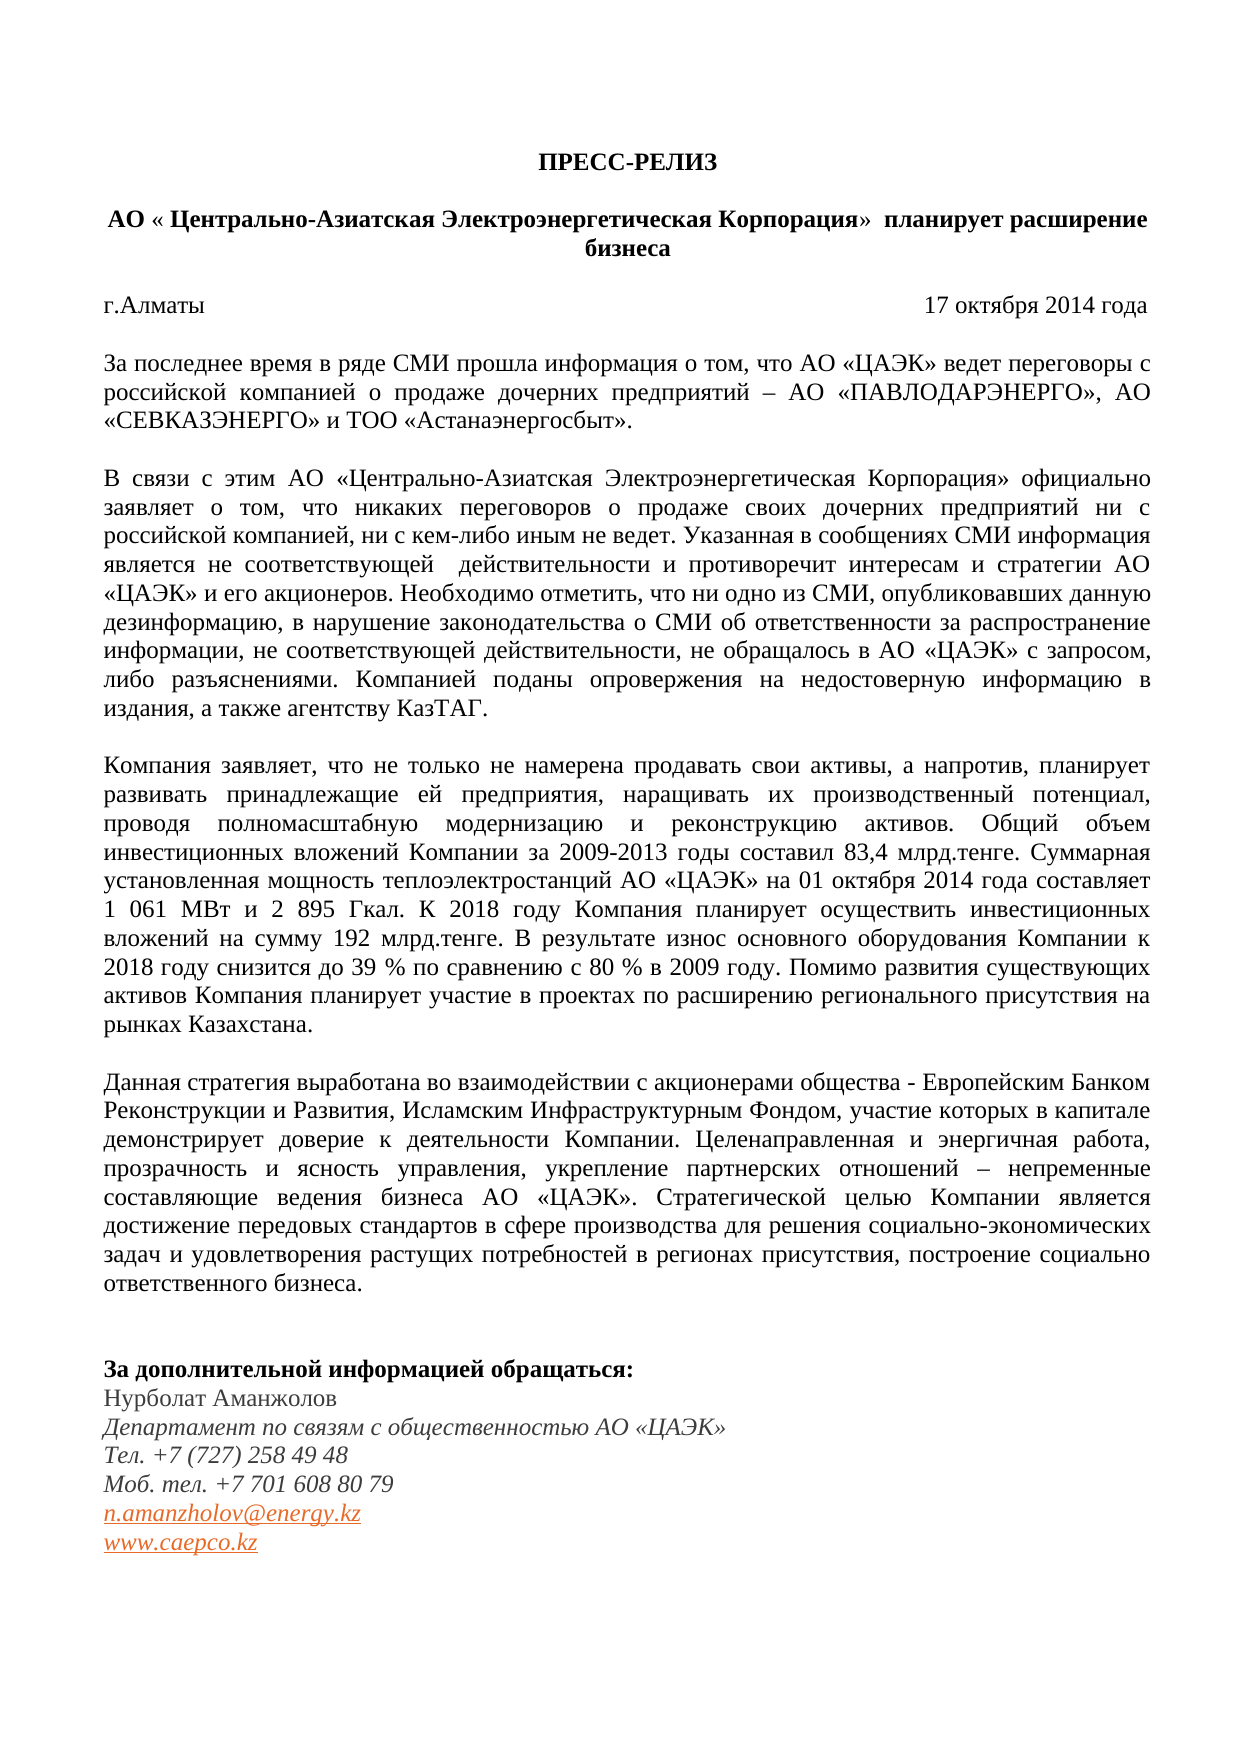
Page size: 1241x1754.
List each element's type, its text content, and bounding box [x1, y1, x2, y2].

text В связи с этим АО «Центрально-Азиатская Электроэнергетическая Корпорация» официально заявляет о том, что никаких переговоров о продаже своих дочерних предприятий ни с российской компанией, ни с кем-либо иным не ведет. Указанная в сообщениях СМИ информация является не соответствующей действительности и противоречит интересам и стратегии АО «ЦАЭК» и его акционеров. Необходимо отметить, что ни одно из СМИ, опубликовавших данную дезинформацию, в нарушение законодательства о СМИ об ответственности за распространение информации, не соответствующей действительности, не обращалось в АО «ЦАЭК» с запросом, либо разъяснениями. Компанией поданы опровержения на недостоверную информацию в издания, а также агентству КазТАГ. [103, 463, 1152, 722]
text г.Алматы 17 октября 2014 года [103, 291, 1152, 319]
text За последнее время в ряде СМИ прошла информация о том, что АО «ЦАЭК» ведет переговоры с российской компанией о продаже дочерних предприятий – АО «ПАВЛОДАРЭНЕРГО», АО «СЕВКАЗЭНЕРГО» и ТОО «Астанаэнергосбыт». [103, 348, 1152, 434]
text Нурболат Аманжолов Департамент по связям с общественностью АО «ЦАЭК» Тел. +7 (727) 258 49 48 Моб. тел. +7 701 608 80 79 n.amanzholov@energy.kz www.caepco.kz [103, 1383, 1152, 1556]
text За дополнительной информацией обращаться: [103, 1354, 1152, 1383]
text АО « Центрально-Азиатская Электроэнергетическая Корпорация» планирует расширение бизнеса [103, 204, 1152, 262]
text Компания заявляет, что не только не намерена продавать свои активы, а напротив, планирует развивать принадлежащие ей предприятия, наращивать их производственный потенциал, проводя полномасштабную модернизацию и реконструкцию активов. Общий объем инвестиционных вложений Компании за 2009-2013 годы составил 83,4 млрд.тенге. Суммарная установленная мощность теплоэлектростанций АО «ЦАЭК» на 01 октября 2014 года составляет 1 061 МВт и 2 895 Гкал. К 2018 году Компания планирует осуществить инвестиционных вложений на сумму 192 млрд.тенге. В результате износ основного оборудования Компании к 2018 году снизится до 39 % по сравнению с 80 % в 2009 году. Помимо развития существующих активов Компания планирует участие в проектах по расширению регионального присутствия на рынках Казахстана. [103, 751, 1152, 1038]
text ПРЕСС-РЕЛИЗ [103, 147, 1152, 176]
text Данная стратегия выработана во взаимодействии с акционерами общества - Европейским Банком Реконструкции и Развития, Исламским Инфраструктурным Фондом, участие которых в капитале демонстрирует доверие к деятельности Компании. Целенаправленная и энергичная работа, прозрачность и ясность управления, укрепление партнерских отношений – непременные составляющие ведения бизнеса АО «ЦАЭК». Стратегической целью Компании является достижение передовых стандартов в сфере производства для решения социально-экономических задач и удовлетворения растущих потребностей в регионах присутствия, построение социально ответственного бизнеса. [103, 1067, 1152, 1297]
